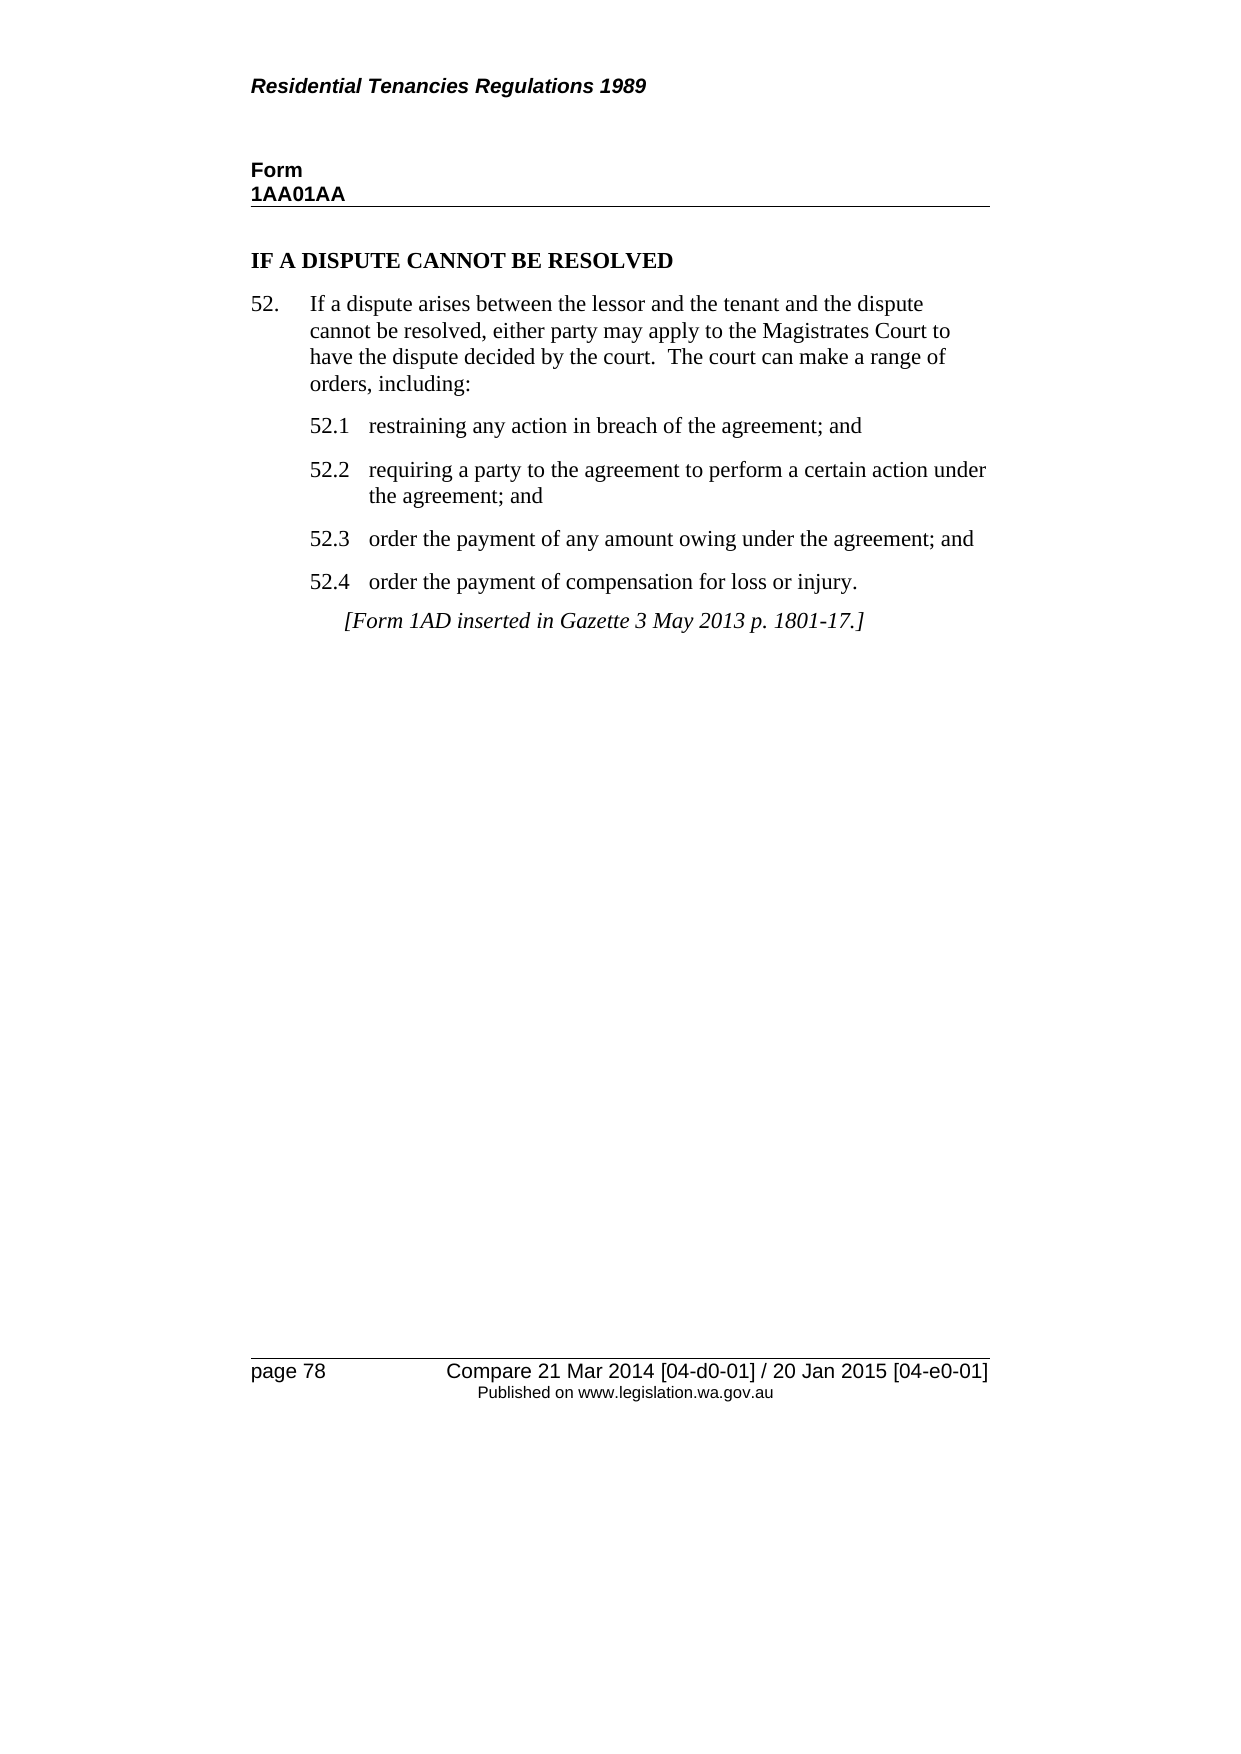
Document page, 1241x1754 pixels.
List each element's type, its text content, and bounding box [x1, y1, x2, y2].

text 52.1 restraining any action in breach of the agreement; and [251, 413, 990, 439]
text 52.2 requiring a party to the agreement to perform a certain action under the agreement; and [251, 456, 990, 508]
text [Form 1AD inserted in Gazette 3 May 2013 p. 1801-17.] [251, 607, 990, 633]
text 52. If a dispute arises between the lessor and the tenant and the dispute cannot be resolved, either party may apply to the Magistrates Court to have the dispute decided by the court. The court can make a range of orders, including: [251, 291, 990, 396]
text 52.3 order the payment of any amount owing under the agreement; and [251, 525, 990, 551]
text 52.4 order the payment of compensation for loss or injury. [251, 568, 990, 594]
text If a dispute cannot be resolved [251, 247, 990, 274]
